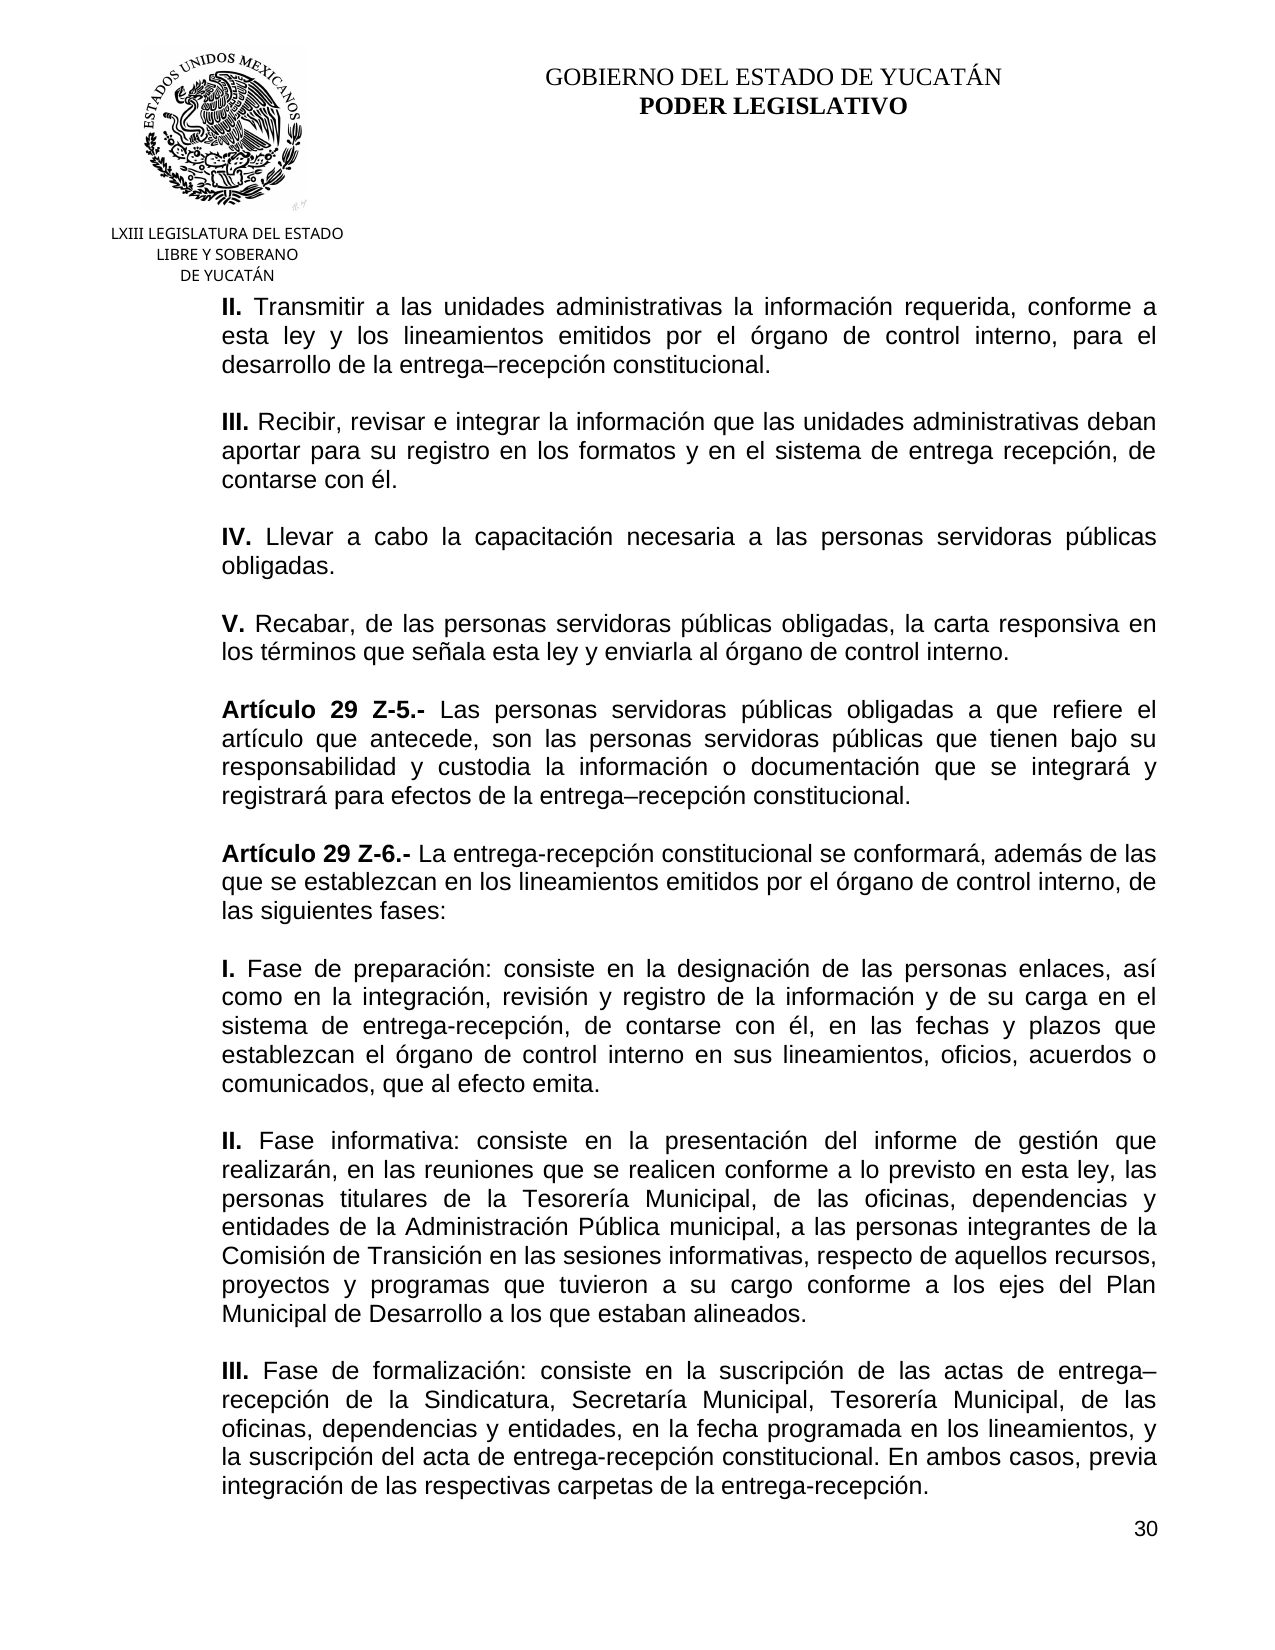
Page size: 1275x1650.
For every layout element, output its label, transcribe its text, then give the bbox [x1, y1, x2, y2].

text III. Fase de formalización: consiste en la suscripción de las actas de entrega–recepción de la Sindicatura, Secretaría Municipal, Tesorería Municipal, de las oficinas, dependencias y entidades, en la fecha programada en los lineamientos, y la suscripción del acta de entrega-recepción constitucional. En ambos casos, previa integración de las respectivas carpetas de la entrega-recepción. [221, 1356, 1158, 1500]
text II. Transmitir a las unidades administrativas la información requerida, conforme a esta ley y los lineamientos emitidos por el órgano de control interno, para el desarrollo de la entrega–recepción constitucional. [221, 292, 1158, 378]
text I. Fase de preparación: consiste en la designación de las personas enlaces, así como en la integración, revisión y registro de la información y de su carga en el sistema de entrega-recepción, de contarse con él, en las fechas y plazos que establezcan el órgano de control interno en sus lineamientos, oficios, acuerdos o comunicados, que al efecto emita. [221, 953, 1158, 1097]
text IV. Llevar a cabo la capacitación necesaria a las personas servidoras públicas obligadas. [221, 522, 1158, 580]
text II. Fase informativa: consiste en la presentación del informe de gestión que realizarán, en las reuniones que se realicen conforme a lo previsto en esta ley, las personas titulares de la Tesorería Municipal, de las oficinas, dependencias y entidades de la Administración Pública municipal, a las personas integrantes de la Comisión de Transición en las sesiones informativas, respecto de aquellos recursos, proyectos y programas que tuvieron a su cargo conforme a los ejes del Plan Municipal de Desarrollo a los que estaban alineados. [221, 1126, 1158, 1327]
text Artículo 29 Z-5.- Las personas servidoras públicas obligadas a que refiere el artículo que antecede, son las personas servidoras públicas que tienen bajo su responsabilidad y custodia la información o documentación que se integrará y registrará para efectos de la entrega–recepción constitucional. [221, 695, 1158, 810]
picture [138, 44, 308, 212]
text Artículo 29 Z-6.- La entrega-recepción constitucional se conformará, además de las que se establezcan en los lineamientos emitidos por el órgano de control interno, de las siguientes fases: [221, 838, 1158, 925]
text V. Recabar, de las personas servidoras públicas obligadas, la carta responsiva en los términos que señala esta ley y enviarla al órgano de control interno. [221, 608, 1158, 666]
text III. Recibir, revisar e integrar la información que las unidades administrativas deban aportar para su registro en los formatos y en el sistema de entrega recepción, de contarse con él. [221, 407, 1158, 493]
